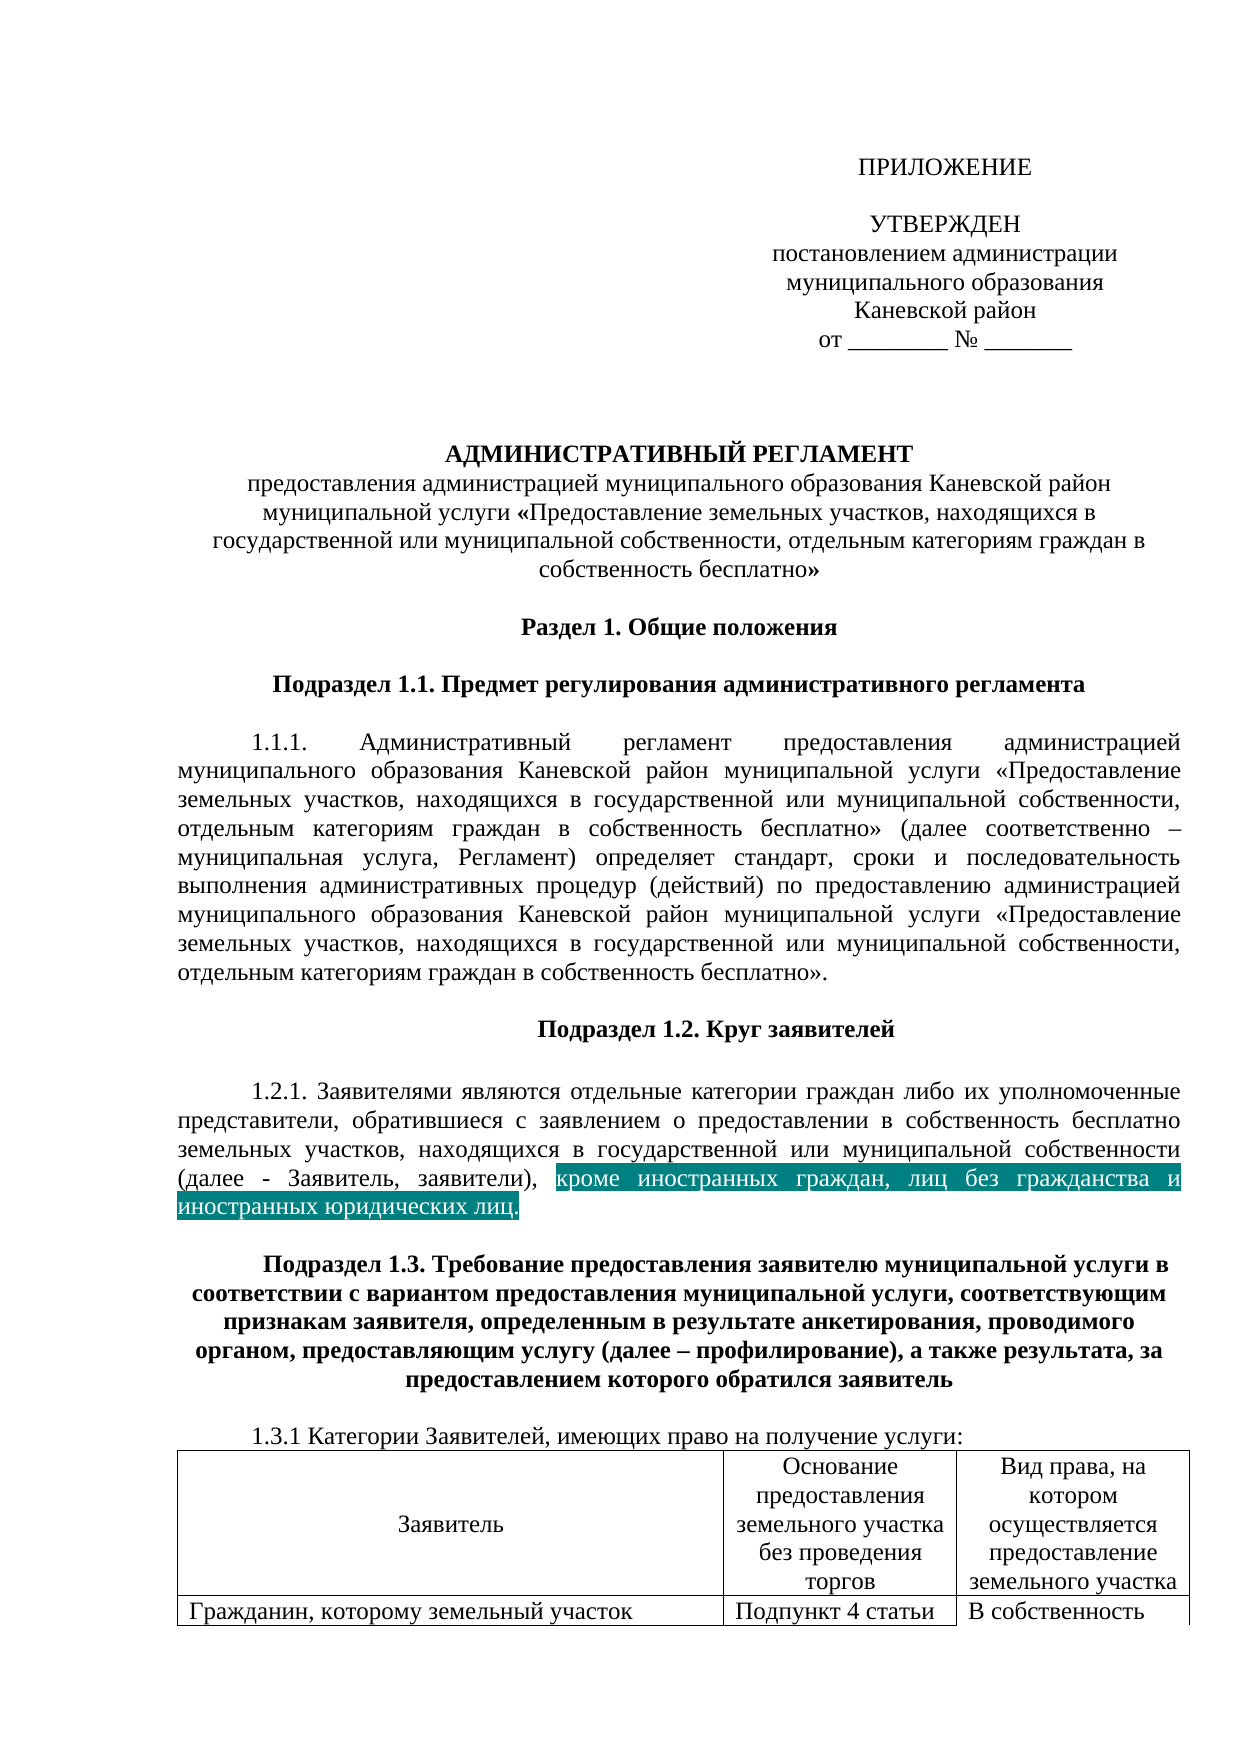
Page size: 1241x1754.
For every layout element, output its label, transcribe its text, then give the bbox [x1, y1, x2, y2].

text УТВЕРЖДЕН [709, 209, 1181, 238]
text Подраздел 1.3. Требование предоставления заявителю муниципальной услуги в соответствии с вариантом предоставления муниципальной услуги, соответствующим признакам заявителя, определенным в результате анкетирования, проводимого органом, предоставляющим услугу (далее – профилирование), а также результата, за предоставлением которого обратился заявитель [177, 1249, 1181, 1393]
table_header Основание предоставления земельного участка без проведения торгов [724, 1451, 956, 1595]
text постановлением администрации [709, 238, 1181, 267]
text Раздел 1. Общие положения [177, 612, 1181, 640]
text от ________ № _______ [709, 324, 1181, 353]
table_header Заявитель [178, 1451, 723, 1595]
text 1.1.1. Административный регламент предоставления администрацией муниципального образования Каневской район муниципальной услуги «Предоставление земельных участков, находящихся в государственной или муниципальной собственности, отдельным категориям граждан в собственность бесплатно» (далее соответственно – муниципальная услуга, Регламент) определяет стандарт, сроки и последовательность выполнения административных процедур (действий) по предоставлению администрацией муниципального образования Каневской район муниципальной услуги «Предоставление земельных участков, находящихся в государственной или муниципальной собственности, отдельным категориям граждан в собственность бесплатно». [177, 727, 1181, 985]
text муниципального образования [709, 267, 1181, 295]
text АДМИНИСТРАТИВНЫЙ РЕГЛАМЕНТ [177, 439, 1181, 468]
text ПРИЛОЖЕНИЕ [709, 152, 1181, 180]
text Каневской район [709, 295, 1181, 324]
text предоставления администрацией муниципального образования Каневской район муниципальной услуги «Предоставление земельных участков, находящихся в государственной или муниципальной собственности, отдельным категориям граждан в собственность бесплатно» [177, 468, 1181, 583]
table_header Вид права, на котором осуществляется предоставление земельного участка [957, 1451, 1189, 1595]
text 1.3.1 Категории Заявителей, имеющих право на получение услуги: [177, 1421, 1181, 1450]
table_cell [957, 1596, 1189, 1625]
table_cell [724, 1596, 956, 1625]
text Подраздел 1.1. Предмет регулирования административного регламента [177, 669, 1181, 698]
text Подраздел 1.2. Круг заявителей [177, 1014, 1181, 1043]
text 1.2.1. Заявителями являются отдельные категории граждан либо их уполномоченные представители, обратившиеся с заявлением о предоставлении в собственность бесплатно земельных участков, находящихся в государственной или муниципальной собственности (далее - Заявитель, заявители), кроме иностранных граждан, лиц без гражданства и иностранных юридических лиц. [177, 1076, 1181, 1220]
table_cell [178, 1596, 723, 1625]
